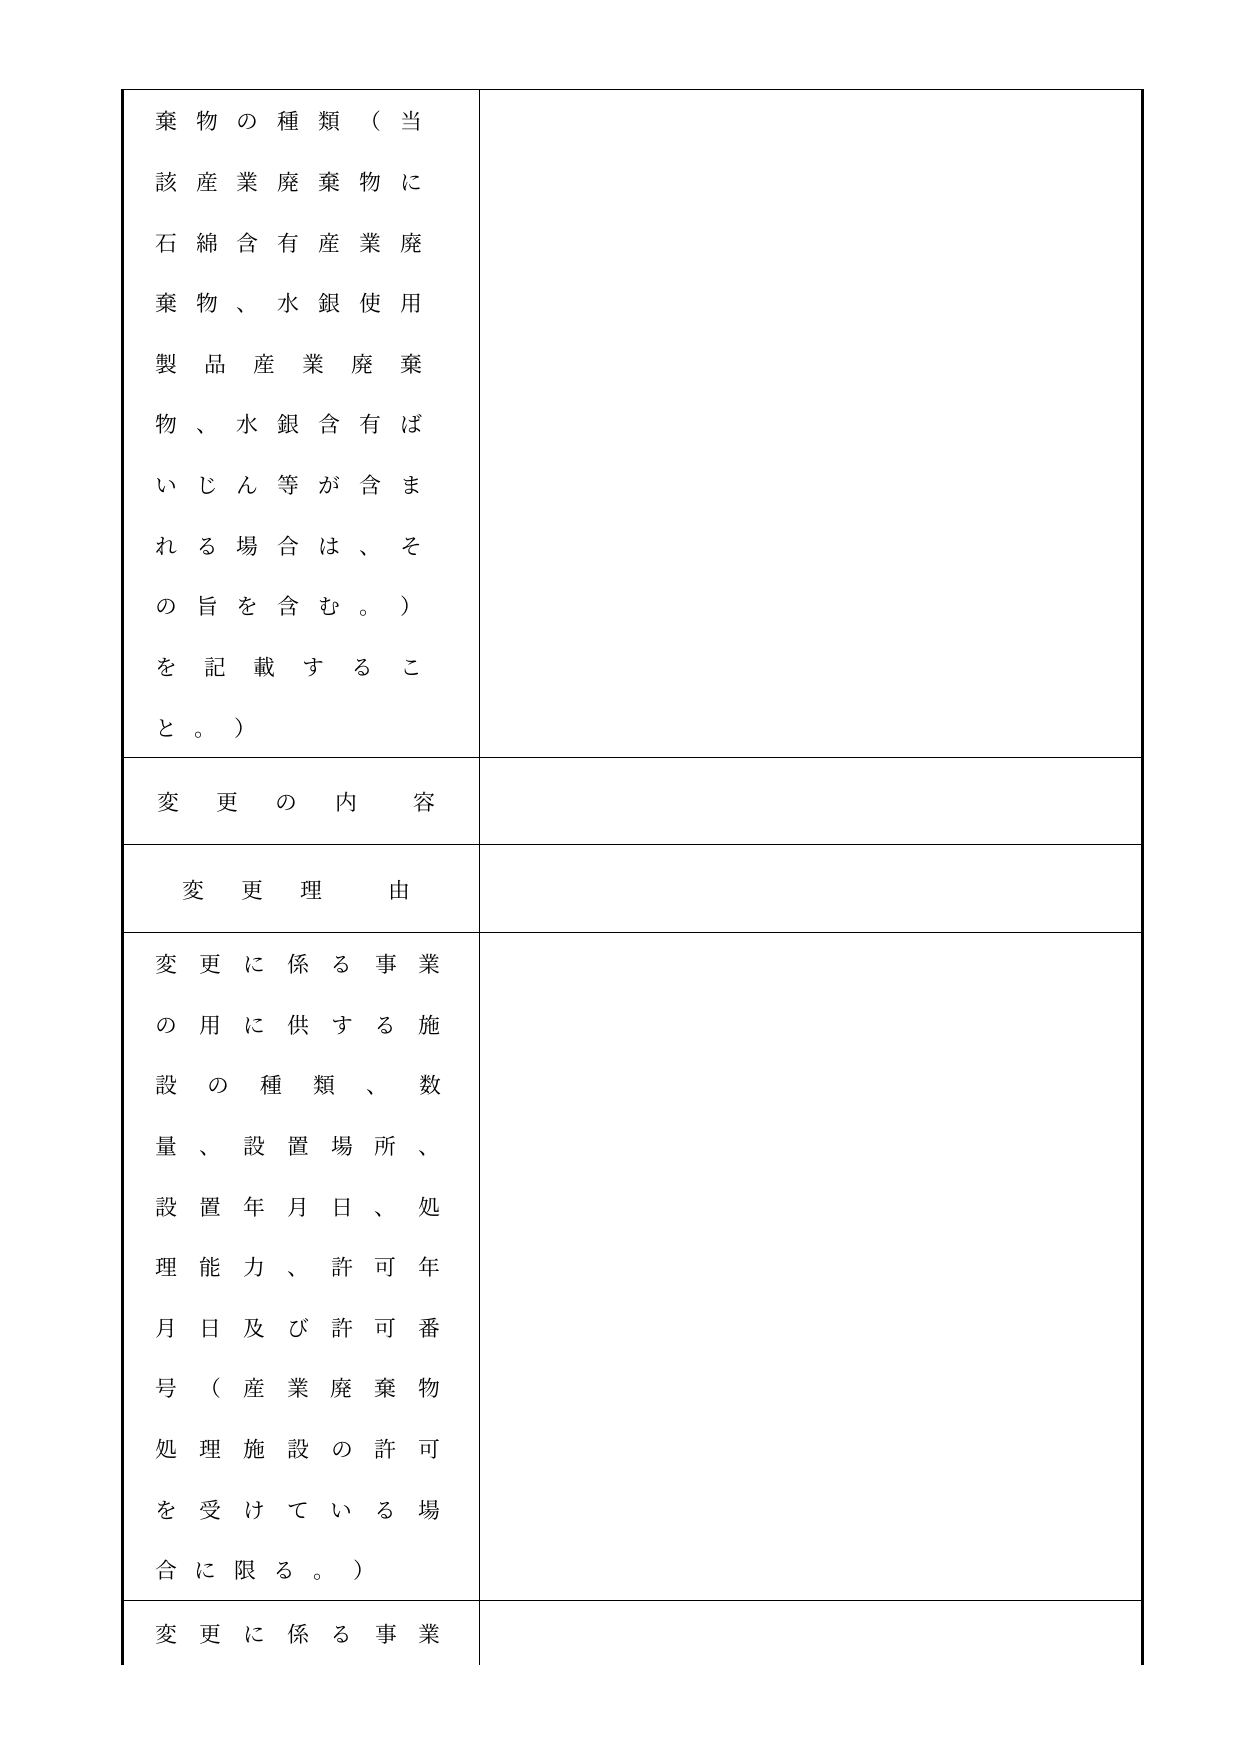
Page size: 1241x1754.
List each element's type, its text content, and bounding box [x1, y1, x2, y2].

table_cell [124, 90, 479, 757]
table_cell [480, 1601, 1141, 1665]
table_cell [480, 845, 1141, 932]
table_cell [480, 933, 1141, 1599]
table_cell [124, 1601, 479, 1665]
table_cell 変更理由 [124, 845, 479, 932]
table_cell 変更に係る事業の用に供する施設の種類、数量、設置場所、設置年月日、処理能力、許可年月日及び許可番号（産業廃棄物処理施設の許可を受けている場合に限る。） [124, 933, 479, 1599]
table_cell 変更の内容 [124, 758, 479, 844]
table_cell [480, 758, 1141, 844]
table_cell [480, 90, 1141, 757]
